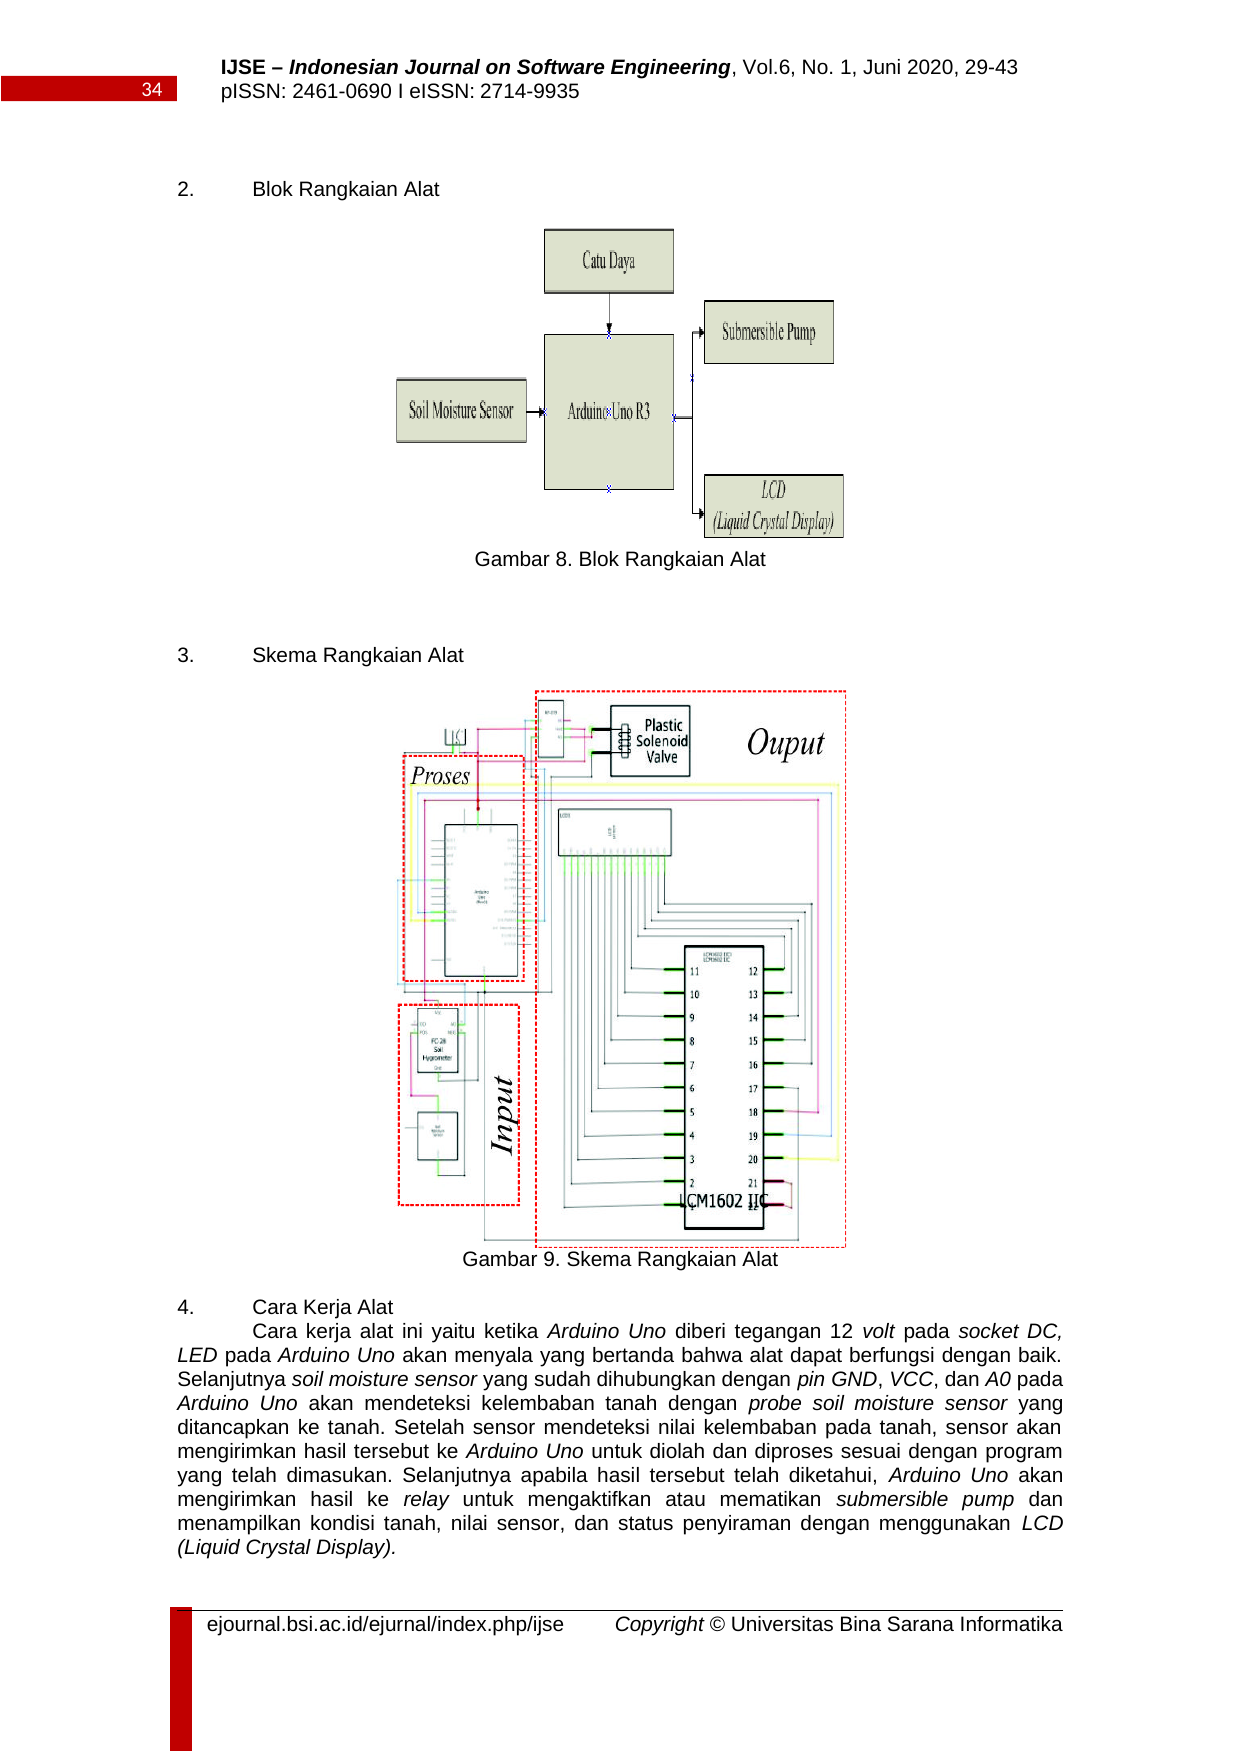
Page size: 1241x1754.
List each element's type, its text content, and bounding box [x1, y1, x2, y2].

list Blok Rangkaian Alat [177, 177, 1063, 201]
picture [393, 690, 847, 1248]
list Skema Rangkaian Alat [177, 642, 1063, 666]
list Cara kerja alat ini yaitu ketika Arduino Uno diberi tegangan 12 volt pada socket DC, LED pada Arduino Uno akan menyala yang bertanda bahwa alat dapat berfungsi dengan baik. Selanjutnya soil moisture sensor yang sudah dihubungkan dengan pin GND, VCC, dan A0 pada Arduino Uno akan mendeteksi kelembaban tanah dengan probe soil moisture sensor yang ditancapkan ke tanah. Setelah sensor mendeteksi nilai kelembaban pada tanah, sensor akan mengirimkan hasil tersebut ke Arduino Uno untuk diolah dan diproses sesuai dengan program yang telah dimasukan. Selanjutnya apabila hasil tersebut telah diketahui, Arduino Uno akan mengirimkan hasil ke relay untuk mengaktifkan atau mematikan submersible pump dan menampilkan kondisi tanah, nilai sensor, dan status penyiraman dengan menggunakan LCD (Liquid Crystal Display). [177, 1319, 1063, 1559]
picture [393, 220, 847, 547]
list Cara Kerja Alat [177, 1295, 1063, 1319]
list Gambar 8. Blok Rangkaian Alat [177, 547, 1063, 571]
list Gambar 9. Skema Rangkaian Alat [177, 1247, 1063, 1271]
